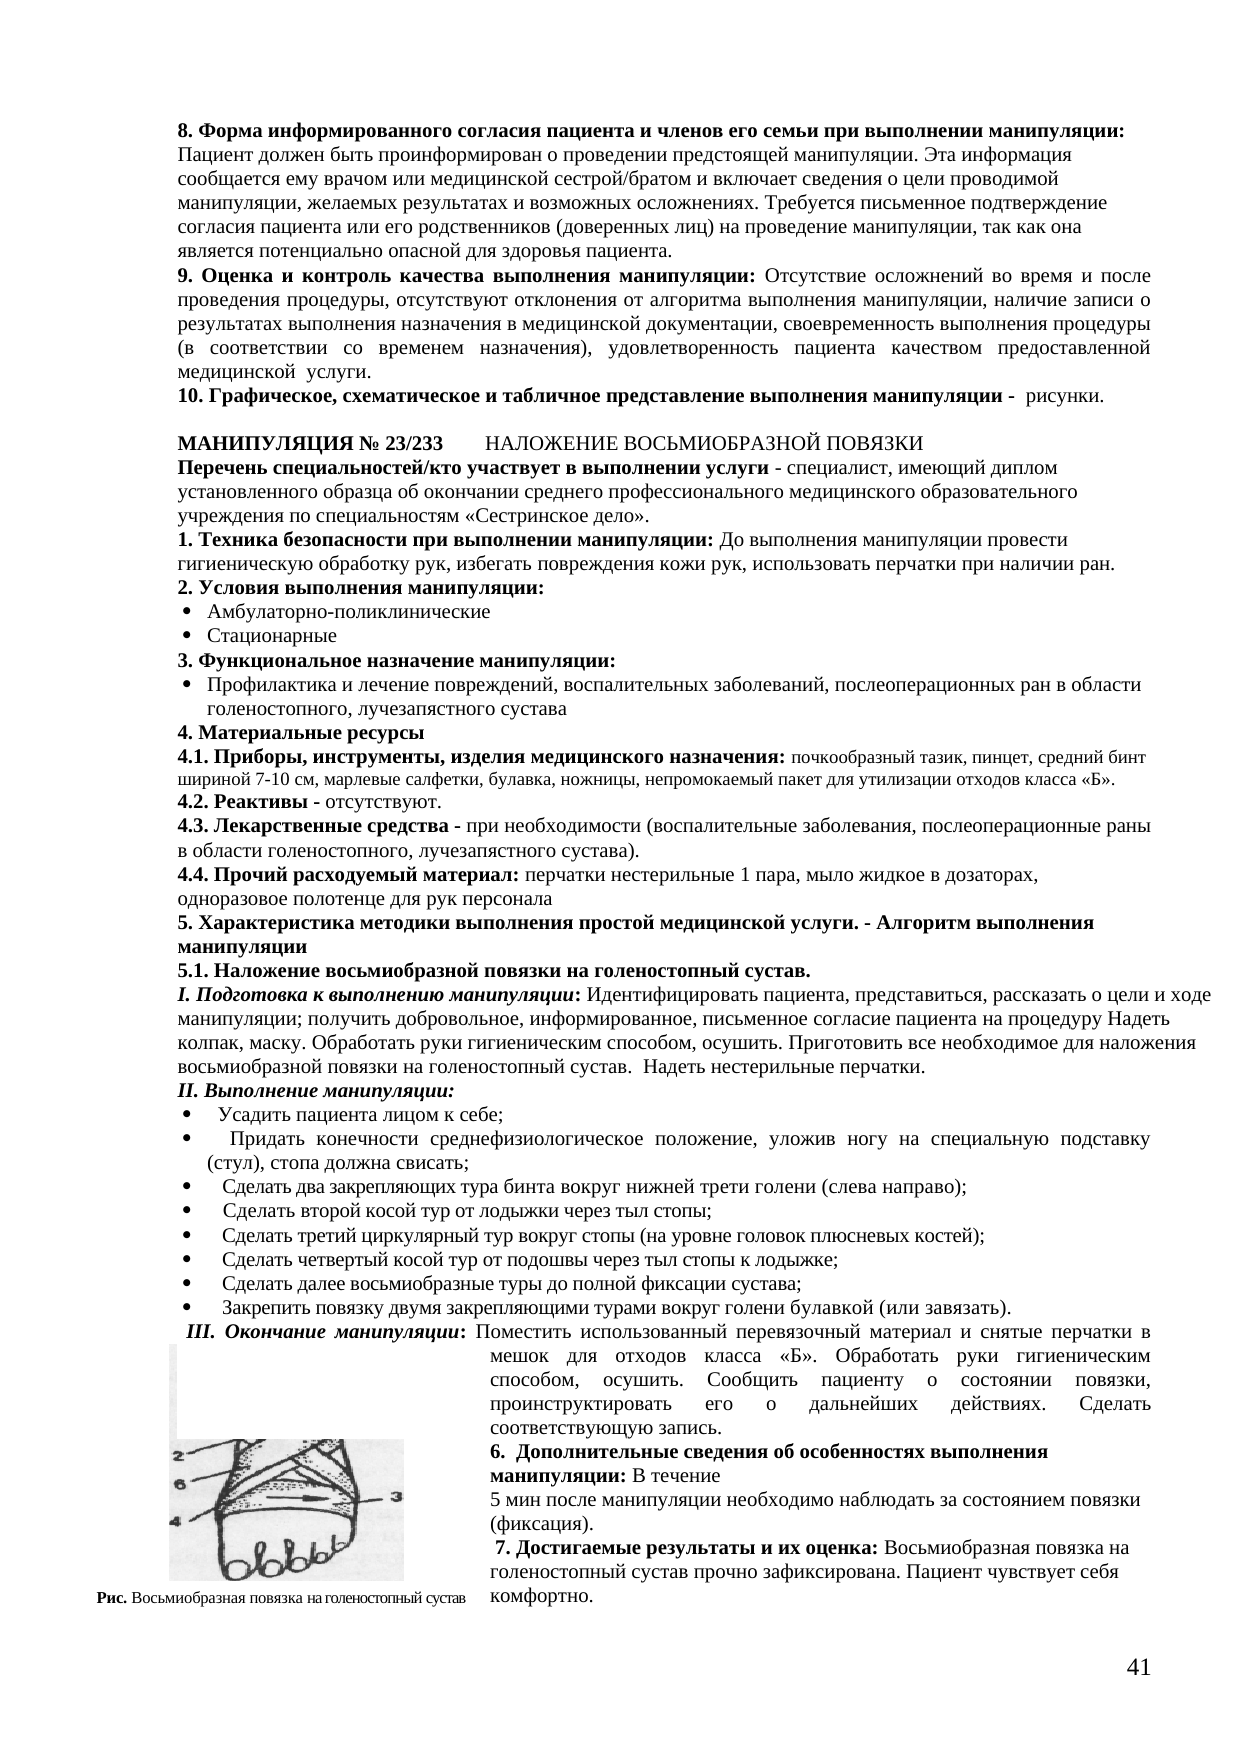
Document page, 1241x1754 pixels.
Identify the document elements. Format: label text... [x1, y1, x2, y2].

text 5. Характеристика методики выполнения простой медицинской услуги. - Алгоритм выполнения манипуляции [177, 910, 1152, 958]
text 9. Оценка и контроль качества выполнения манипуляции: Отсутствие осложнений во время и после проведения процедуры, отсутствуют отклонения от алгоритма выполнения манипуляции, наличие записи о результатах выполнения назначения в медицинской документации, своевременность выполнения процедуры (в соответствии со временем назначения), удовлетворенность пациента качеством предоставленной медицинской услуги. [177, 262, 1152, 383]
text 3. Функциональное назначение манипуляции: [177, 647, 1152, 672]
list I. Подготовка к выполнению манипуляции: Идентифицировать пациента, представиться, рассказать о цели и ходе манипуляции; получить добровольное, информированное, письменное согласие пациента на процедуру Надеть колпак, маску. Обработать руки гигиеническим способом, осушить. Приготовить все необходимое для наложения восьмиобразной повязки на голеностопный сустав. Надеть нестерильные перчатки. [177, 982, 1226, 1078]
list 4. Материальные ресурсы [177, 720, 1152, 744]
text МАНИПУЛЯЦИЯ № 23/233 НАЛОЖЕНИЕ ВОСЬМИОБРАЗНОЙ ПОВЯЗКИ [177, 431, 1152, 455]
text 1. Техника безопасности при выполнении манипуляции: До выполнения манипуляции провести гигиеническую обработку рук, избегать повреждения кожи рук, использовать перчатки при наличии ран. [177, 527, 1196, 575]
list Сделать четвертый косой тур от подошвы через тыл стопы к лодыжке; [183, 1247, 1152, 1271]
text II. Выполнение манипуляции: [177, 1078, 1152, 1102]
text III. Окончание манипуляции: Поместить использованный перевязочный материал и снятые перчатки в мешок для отходов класса «Б». Обработать руки гигиеническим способом, осушить. Сообщить пациенту о состоянии повязки, проинструктировать его о дальнейших действиях. Сделать соответствующую запись. [177, 1319, 1152, 1439]
list 6. Дополнительные сведения об особенностях выполнения манипуляции: В течение [177, 1439, 1152, 1487]
list Усадить пациента лицом к себе; [183, 1102, 1152, 1126]
list Амбулаторно-поликлинические [183, 599, 1152, 623]
text 4.1. Приборы, инструменты, изделия медицинского назначения: почкообразный тазик, пинцет, средний бинт шириной 7-10 см, марлевые салфетки, булавка, ножницы, непромокаемый пакет для утилизации отходов класса «Б». [177, 744, 1211, 789]
text 4.4. Прочий расходуемый материал: перчатки нестерильные 1 пара, мыло жидкое в дозаторах, одноразовое полотенце для рук персонала [177, 862, 1152, 910]
list 8. Форма информированного согласия пациента и членов его семьи при выполнении манипуляции: Пациент должен быть проинформирован о проведении предстоящей манипуляции. Эта информация сообщается ему врачом или медицинской сестрой/братом и включает сведения о цели проводимой манипуляции, желаемых результатах и возможных осложнениях. Требуется письменное подтверждение согласия пациента или его родственников (доверенных лиц) на проведение манипуляции, так как она является потенциально опасной для здоровья пациента. [177, 118, 1152, 262]
list 10. Графическое, схематическое и табличное представление выполнения манипуляции - рисунки. [177, 383, 1152, 407]
list Сделать далее восьмиобразные туры до полной фиксации сустава; [183, 1271, 1152, 1295]
list Придать конечности среднефизиологическое положение, уложив ногу на специальную подставку (стул), стопа должна свисать; [183, 1126, 1152, 1174]
list 5 мин после манипуляции необходимо наблюдать за состоянием повязки (фиксация). [177, 1487, 1152, 1535]
list Закрепить повязку двумя закрепляющими турами вокруг голени булавкой (или завязать). [183, 1295, 1152, 1319]
list 7. Достигаемые результаты и их оценка: Восьмиобразная повязка на голеностопный сустав прочно зафиксирована. Пациент чувствует себя комфортно. [177, 1535, 1152, 1607]
list Сделать второй косой тур от лодыжки через тыл стопы; [183, 1198, 1152, 1222]
text 2. Условия выполнения манипуляции: [177, 575, 1152, 599]
list Профилактика и лечение повреждений, воспалительных заболеваний, послеоперационных ран в области голеностопного, лучезапястного сустава [183, 672, 1226, 720]
picture [169, 1344, 177, 1581]
list Сделать третий циркулярный тур вокруг стопы (на уровне головок плюсневых костей); [183, 1222, 1152, 1247]
list Сделать два закрепляющих тура бинта вокруг нижней трети голени (слева направо); [183, 1174, 1152, 1198]
list 4.3. Лекарственные средства - при необходимости (воспалительные заболевания, послеоперационные раны в области голеностопного, лучезапястного сустава). [177, 813, 1152, 862]
list Стационарные [183, 623, 1152, 647]
text Перечень специальностей/кто участвует в выполнении услуги - специалист, имеющий диплом установленного образца об окончании среднего профессионального медицинского образовательного учреждения по специальностям «Сестринское дело». [177, 455, 1152, 527]
list 4.2. Реактивы - отсутствуют. [177, 789, 1152, 813]
list 5.1. Наложение восьмиобразной повязки на голеностопный сустав. [177, 958, 1152, 982]
